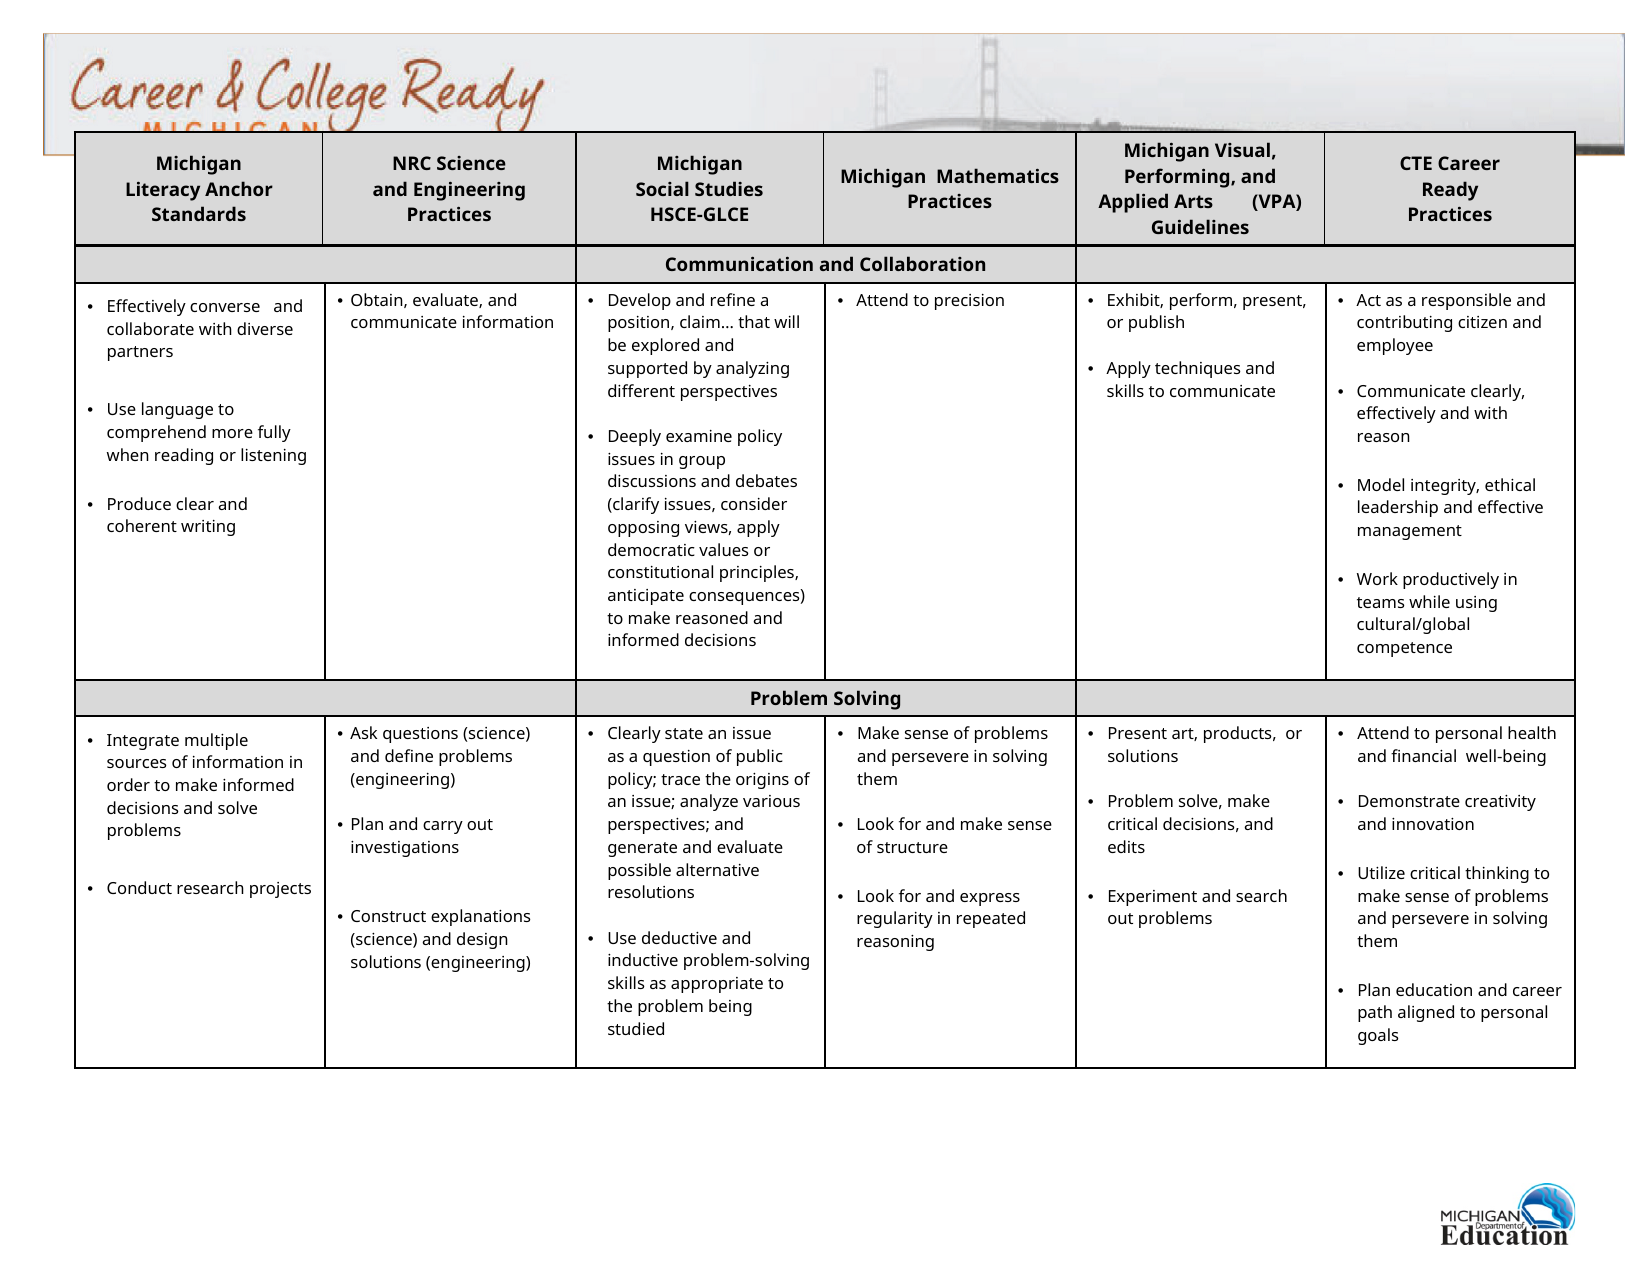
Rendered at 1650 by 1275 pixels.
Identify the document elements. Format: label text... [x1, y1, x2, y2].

table_cell [76, 247, 575, 282]
table_cell Integrate multiple sources of information in order to make informed decisions and solve problems Conduct research projects [76, 717, 324, 1067]
table_header NRC Science and Engineering Practices [323, 133, 575, 244]
table_cell Ask questions (science) and define problems (engineering) Plan and carry out investigations Construct explanations (science) and design solutions (engineering) [326, 717, 575, 1067]
table_cell Present art, products, or solutions Problem solve, make critical decisions, and edits Experiment and search out problems [1077, 717, 1325, 1067]
picture [43, 32, 1625, 157]
table_cell Communication and Collaboration [577, 247, 1075, 282]
table_cell [76, 681, 575, 715]
table_cell Obtain, evaluate, and communicate information [326, 284, 575, 679]
table_cell Develop and refine a position, claim… that will be explored and supported by analyzing different perspectives Deeply examine policy issues in group discussions and debates (clarify issues, consider opposing views, apply democratic values or constitutional principles, anticipate consequences) to make reasoned and informed decisions [577, 284, 824, 679]
table_cell [1077, 681, 1574, 715]
table_cell [1077, 247, 1574, 282]
table_cell Act as a responsible and contributing citizen and employee Communicate clearly, effectively and with reason Model integrity, ethical leadership and effective management Work productively in teams while using cultural/global competence [1327, 284, 1574, 679]
table_cell Attend to precision [826, 284, 1075, 679]
table_cell Effectively converse and collaborate with diverse partners Use language to comprehend more fully when reading or listening Produce clear and coherent writing [76, 284, 324, 679]
table_header CTE Career Ready Practices [1325, 133, 1574, 244]
table_header Michigan Visual, Performing, and Applied Arts (VPA) Guidelines [1077, 133, 1324, 244]
picture [1440, 1183, 1575, 1245]
table_header Michigan Social Studies HSCE-GLCE [577, 133, 823, 244]
table_cell Attend to personal health and financial well-being Demonstrate creativity and innovation Utilize critical thinking to make sense of problems and persevere in solving them Plan education and career path aligned to personal goals [1327, 717, 1574, 1067]
table_header Michigan Mathematics Practices [824, 133, 1075, 244]
table_cell Problem Solving [577, 681, 1075, 715]
table_cell Make sense of problems and persevere in solving them Look for and make sense of structure Look for and express regularity in repeated reasoning [826, 717, 1075, 1067]
table_header Michigan Literacy Anchor Standards [76, 133, 322, 244]
table_cell Exhibit, perform, present, or publish Apply techniques and skills to communicate [1077, 284, 1325, 679]
table_cell Clearly state an issue as a question of public policy; trace the origins of an issue; analyze various perspectives; and generate and evaluate possible alternative resolutions Use deductive and inductive problem-solving skills as appropriate to the problem being studied [577, 717, 824, 1067]
